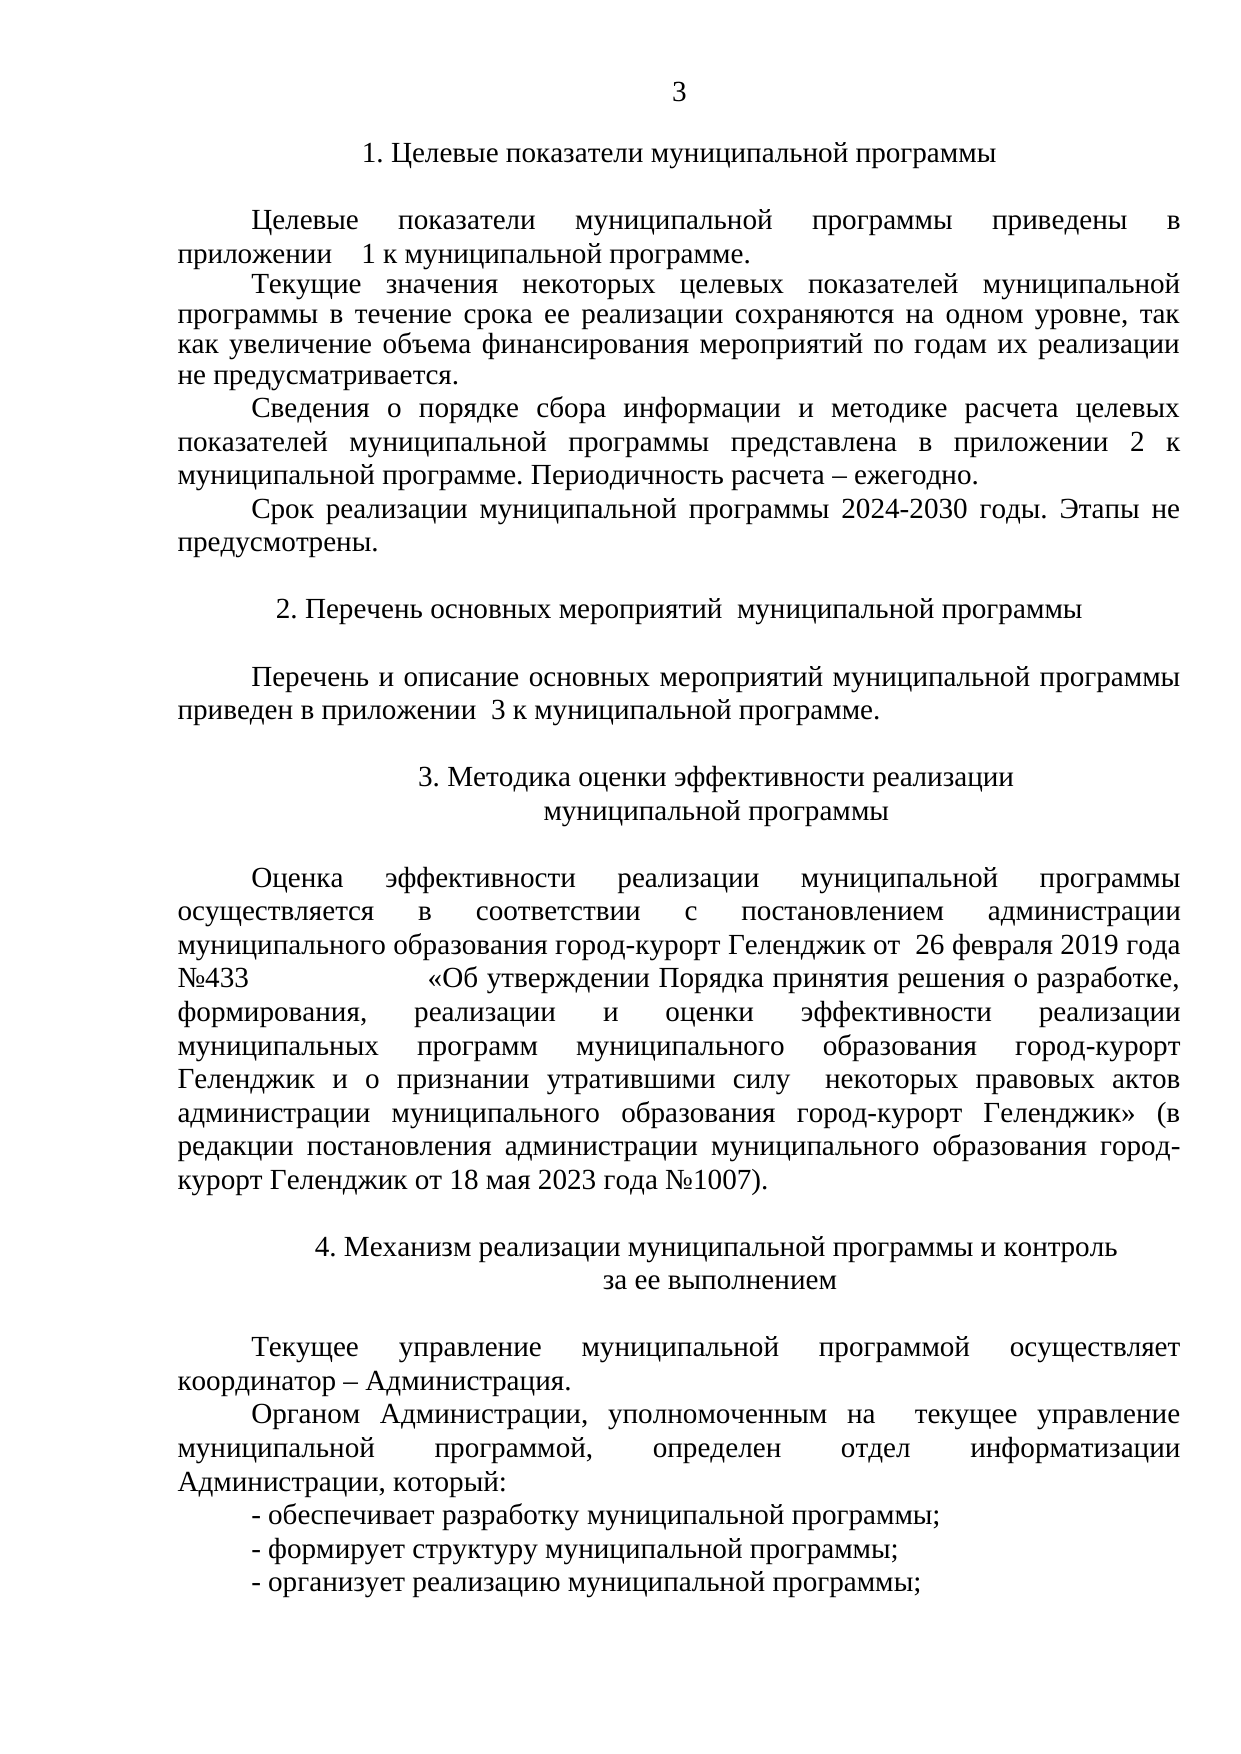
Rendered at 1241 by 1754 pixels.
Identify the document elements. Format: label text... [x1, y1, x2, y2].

text Текущее управление муниципальной программой осуществляет координатор – Администрация. [177, 1329, 1181, 1397]
text 3. Методика оценки эффективности реализации [177, 759, 1181, 793]
text Срок реализации муниципальной программы 2024-2030 годы. Этапы не предусмотрены. [177, 491, 1181, 558]
text Перечень и описание основных мероприятий муниципальной программы приведен в приложении 3 к муниципальной программе. [177, 659, 1181, 726]
text 4. Механизм реализации муниципальной программы и контроль [177, 1229, 1181, 1262]
text Органом Администрации, уполномоченным на текущее управление муниципальной программой, определен отдел информатизации Администрации, который: [177, 1397, 1181, 1497]
text 1. Целевые показатели муниципальной программы [177, 135, 1181, 169]
text Сведения о порядке сбора информации и методике расчета целевых показателей муниципальной программы представлена в приложении 2 к муниципальной программе. Периодичность расчета – ежегодно. [177, 390, 1181, 491]
text - организует реализацию муниципальной программы; [177, 1564, 1181, 1598]
text Текущие значения некоторых целевых показателей муниципальной программы в течение срока ее реализации сохраняются на одном уровне, так как увеличение объема финансирования мероприятий по годам их реализации не предусматривается. [177, 269, 1181, 390]
text Оценка эффективности реализации муниципальной программы осуществляется в соответствии с постановлением администрации муниципального образования город-курорт Геленджик от 26 февраля 2019 года №433 «Об утверждении Порядка принятия решения о разработке, формирования, реализации и оценки эффективности реализации муниципальных программ муниципального образования город-курорт Геленджик и о признании утратившими силу некоторых правовых актов администрации муниципального образования город-курорт Геленджик» (в редакции постановления администрации муниципального образования город-курорт Геленджик от 18 мая 2023 года №1007). [177, 860, 1181, 1195]
text за ее выполнением [177, 1262, 1181, 1296]
text муниципальной программы [177, 793, 1181, 826]
text 2. Перечень основных мероприятий муниципальной программы [177, 592, 1181, 625]
text - обеспечивает разработку муниципальной программы; [177, 1497, 1181, 1531]
text Целевые показатели муниципальной программы приведены в приложении 1 к муниципальной программе. [177, 202, 1181, 269]
text - формирует структуру муниципальной программы; [177, 1531, 1181, 1564]
